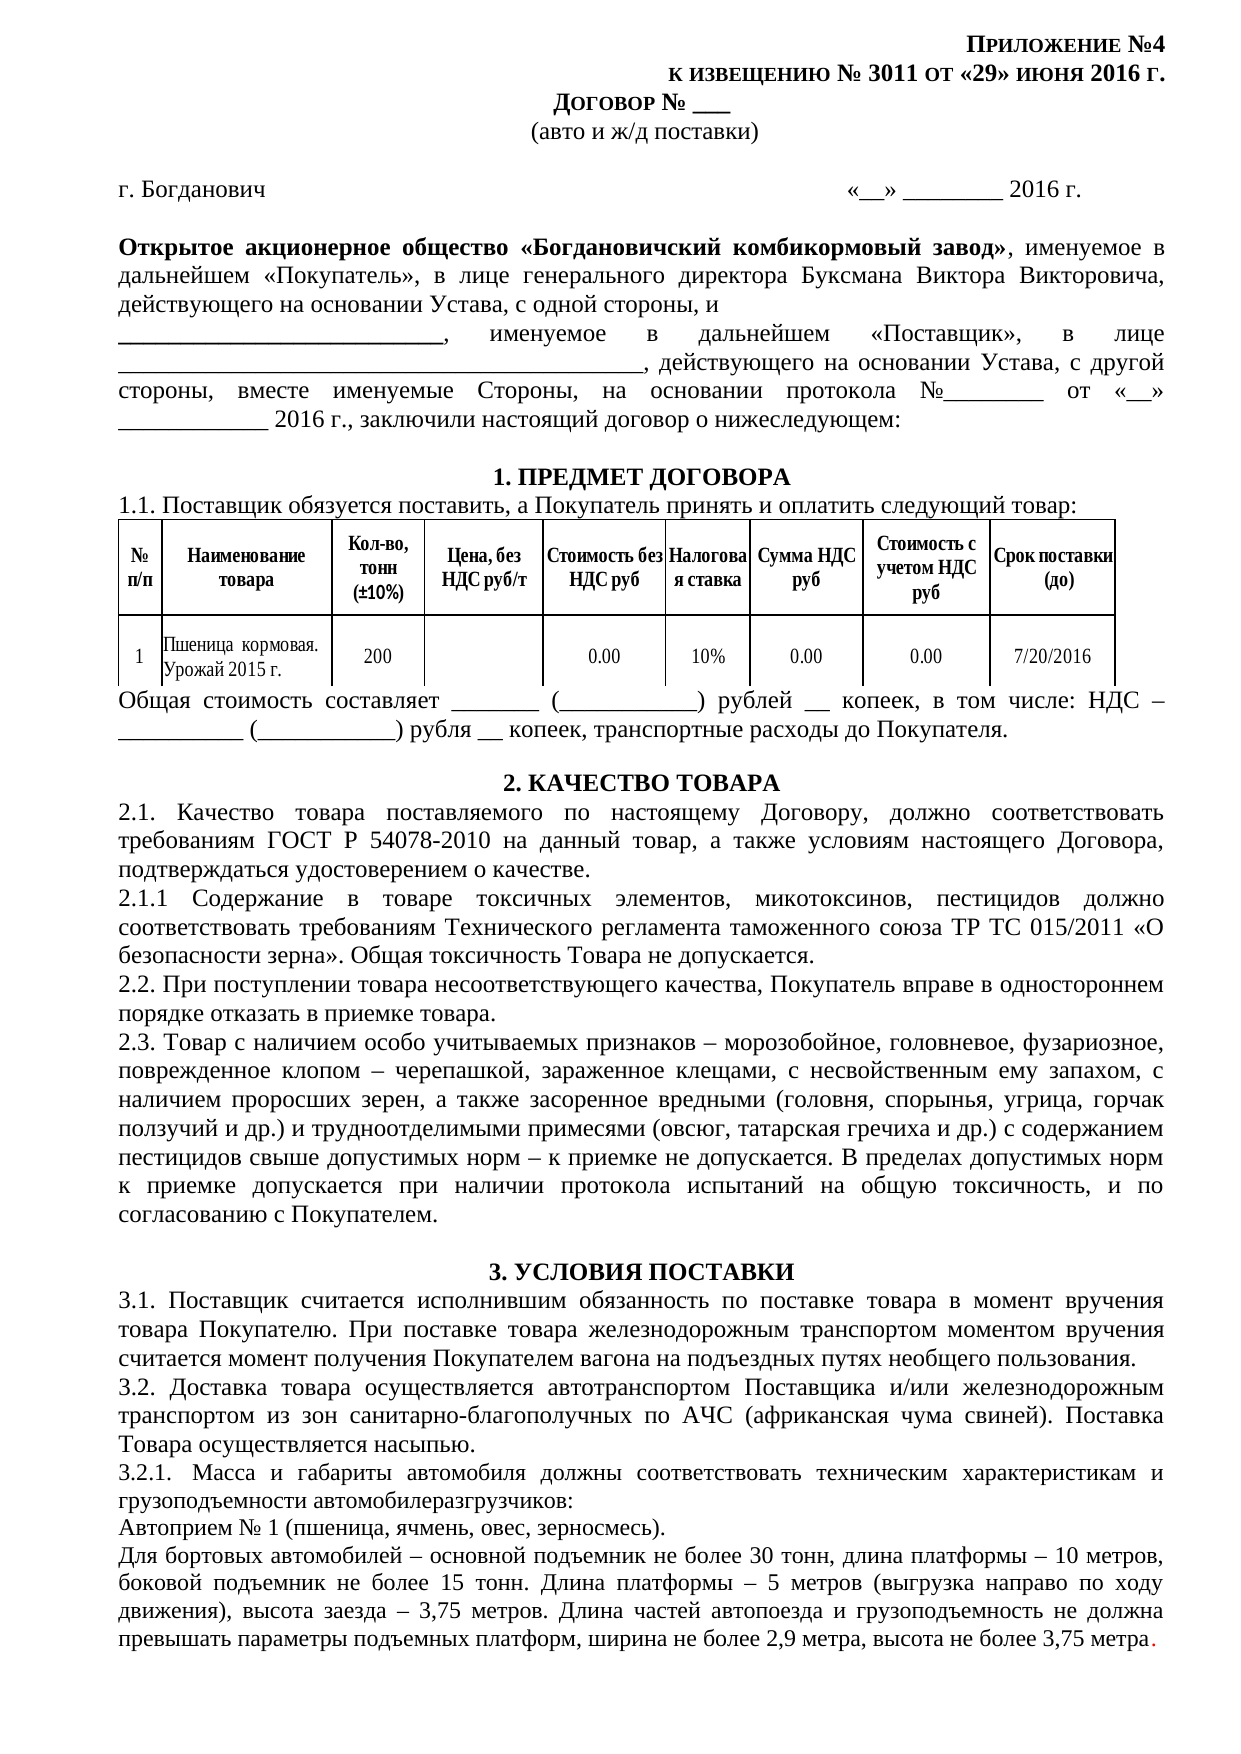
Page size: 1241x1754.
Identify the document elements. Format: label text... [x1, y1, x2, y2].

text 3.2.1. Масса и габариты автомобиля должны соответствовать техническим характеристикам и грузоподъемности автомобилеразгрузчиков: [118, 1458, 1165, 1513]
text 2.3. Товар с наличием особо учитываемых признаков – морозобойное, головневое, фузариозное, поврежденное клопом – черепашкой, зараженное клещами, с несвойственным ему запахом, с наличием проросших зерен, а также засоренное вредными (головня, спорынья, угрица, горчак ползучий и др.) и трудноотделимыми примесями (овсюг, татарская гречиха и др.) с содержанием пестицидов свыше допустимых норм – к приемке не допускается. В пределах допустимых норм к приемке допускается при наличии протокола испытаний на общую токсичность, и по согласованию с Покупателем. [118, 1027, 1165, 1228]
text 1.1. Поставщик обязуется поставить, а Покупатель принять и оплатить следующий товар: [118, 490, 1165, 519]
text Для бортовых автомобилей – основной подъемник не более 30 тонн, длина платформы – 10 метров, боковой подъемник не более 15 тонн. Длина платформы – 5 метров (выгрузка направо по ходу движения), высота заезда – 3,75 метров. Длина частей автопоезда и грузоподъемность не должна превышать параметры подъемных платформ, ширина не более 2,9 метра, высота не более 3,75 метра. [118, 1541, 1165, 1651]
text 2.1.1 Содержание в товаре токсичных элементов, микотоксинов, пестицидов должно соответствовать требованиям Технического регламента таможенного союза ТР ТС 015/2011 «О безопасности зерна». Общая токсичность Товара не допускается. [118, 883, 1165, 969]
text 2.1. Качество товара поставляемого по настоящему Договору, должно соответствовать требованиям ГОСТ Р 54078-2010 на данный товар, а также условиям настоящего Договора, подтверждаться удостоверением о качестве. [118, 797, 1165, 883]
text (авто и ж/д поставки) [118, 116, 1165, 144]
text г. Богданович «__» ________ 2016 г. [118, 174, 1165, 202]
text 3. УСЛОВИЯ ПОСТАВКИ [118, 1257, 1165, 1286]
text __________________________, именуемое в дальнейшем «Поставщик», в лице __________________________________________, действующего на основании Устава, с другой стороны, вместе именуемые Стороны, на основании протокола №________ от «__» ____________ 2016 г., заключили настоящий договор о нижеследующем: [118, 318, 1165, 433]
text 3.2. Доставка товара осуществляется автотранспортом Поставщика и/или железнодорожным транспортом из зон санитарно-благополучных по АЧС (африканская чума свиней). Поставка Товара осуществляется насыпью. [118, 1372, 1165, 1458]
text Автоприем № 1 (пшеница, ячмень, овес, зерносмесь). [118, 1513, 1165, 1541]
text Общая стоимость составляет _______ (___________) рублей __ копеек, в том числе: НДС – __________ (___________) рубля __ копеек, транспортные расходы до Покупателя. [118, 519, 1165, 743]
text Договор № ___ [118, 87, 1165, 116]
text 2.2. При поступлении товара несоответствующего качества, Покупатель вправе в одностороннем порядке отказать в приемке товара. [118, 969, 1165, 1027]
text 3.1. Поставщик считается исполнившим обязанность по поставке товара в момент вручения товара Покупателю. При поставке товара железнодорожным транспортом моментом вручения считается момент получения Покупателем вагона на подъездных путях необщего пользования. [118, 1286, 1165, 1372]
text 1. Предмет договора [118, 462, 1165, 490]
text Открытое акционерное общество «Богдановичский комбикормовый завод», именуемое в дальнейшем «Покупатель», в лице генерального директора Буксмана Виктора Викторовича, действующего на основании Устава, с одной стороны, и [118, 232, 1165, 318]
text 2. КАЧЕСТВО ТОВАРА [118, 768, 1165, 797]
